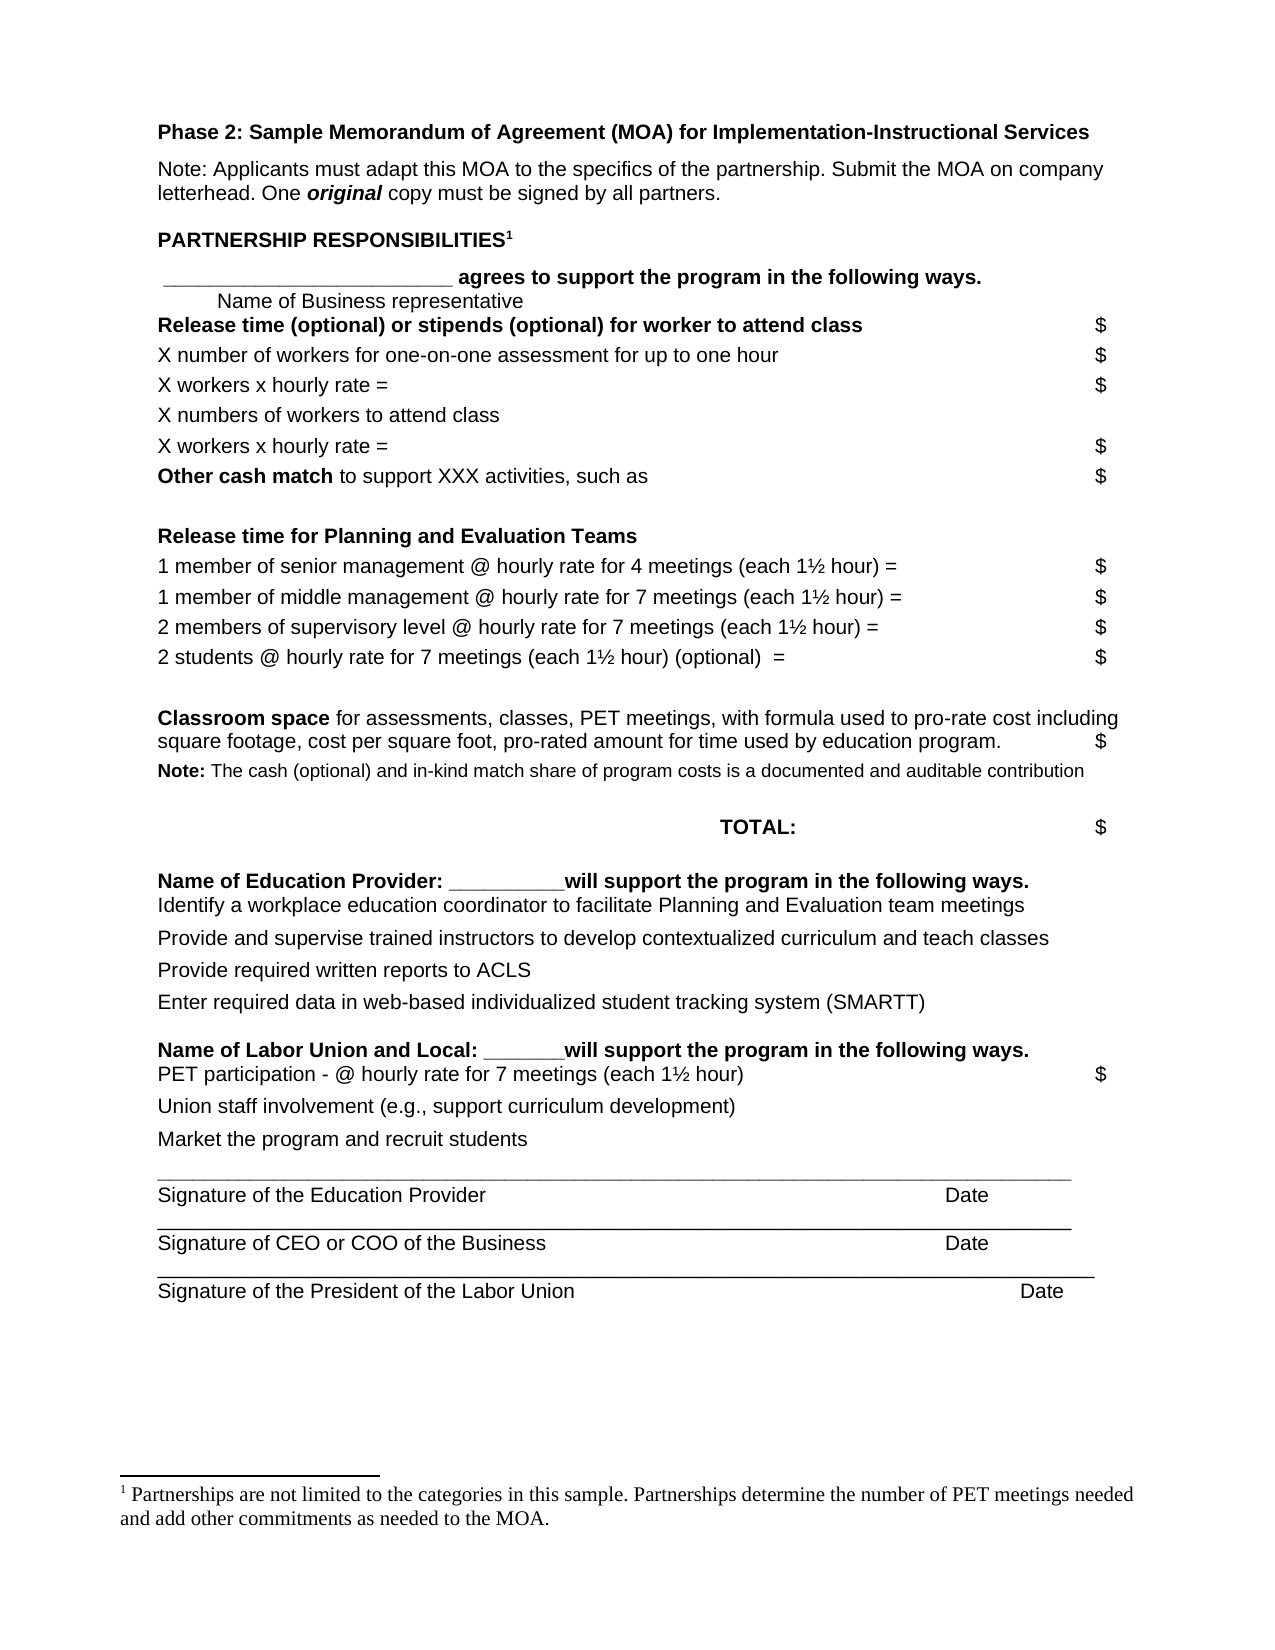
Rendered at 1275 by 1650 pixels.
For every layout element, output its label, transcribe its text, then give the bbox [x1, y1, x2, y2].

text Name of Labor Union and Local: _______will support the program in the following ways. [157, 1038, 1155, 1062]
text 1 member of middle management @ hourly rate for 7 meetings (each 1½ hour) = $ [120, 584, 1155, 608]
text Union staff involvement (e.g., support curriculum development) [157, 1094, 1155, 1118]
text Other cash match to support XXX activities, such as $ [157, 464, 1155, 488]
text 1 member of senior management @ hourly rate for 4 meetings (each 1½ hour) = $ [120, 554, 1155, 578]
text Classroom space for assessments, classes, PET meetings, with formula used to pro-rate cost including square footage, cost per square foot, pro-rated amount for time used by education program. $ [157, 705, 1155, 753]
text Note: The cash (optional) and in-kind match share of program costs is a documented and auditable contribution [157, 759, 1155, 781]
text Note: Applicants must adapt this MOA to the specifics of the partnership. Submit the MOA on company letterhead. One original copy must be signed by all partners. [157, 156, 1155, 204]
text Market the program and recruit students [157, 1127, 1155, 1151]
subtitle Release time for Planning and Evaluation Teams [120, 524, 1155, 548]
text X numbers of workers to attend class [120, 403, 1155, 427]
text X number of workers for one-on-one assessment for up to one hour $ [120, 343, 1155, 367]
text _________________________________________________________________________________ [157, 1255, 1155, 1279]
text 2 students @ hourly rate for 7 meetings (each 1½ hour) (optional) = $ [120, 645, 1155, 669]
text PARTNERSHIP RESPONSIBILITIES [120, 228, 1155, 252]
text 2 members of supervisory level @ hourly rate for 7 meetings (each 1½ hour) = $ [120, 615, 1155, 639]
text TOTAL: $ [645, 815, 1155, 839]
text Provide required written reports to ACLS [157, 958, 1155, 982]
text Enter required data in web-based individualized student tracking system (SMARTT) [157, 990, 1155, 1014]
text Phase 2: Sample Memorandum of Agreement (MOA) for Implementation-Instructional Services [120, 120, 1155, 144]
text Name of Education Provider: __________will support the program in the following ways. [157, 869, 1155, 893]
text _______________________________________________________________________________ [157, 1207, 1155, 1231]
text _________________________ agrees to support the program in the following ways. [120, 265, 1189, 289]
text PET participation - @ hourly rate for 7 meetings (each 1½ hour) $ [157, 1062, 1155, 1086]
text X workers x hourly rate = $ [120, 373, 1155, 397]
text Signature of CEO or COO of the Business Date [157, 1231, 1155, 1255]
text X workers x hourly rate = $ [120, 433, 1155, 457]
text Signature of the President of the Labor Union Date [157, 1279, 1155, 1303]
text _______________________________________________________________________________ [157, 1159, 1155, 1183]
text Identify a workplace education coordinator to facilitate Planning and Evaluation team meetings [157, 893, 1155, 917]
text Release time (optional) or stipends (optional) for worker to attend class $ [120, 313, 1155, 337]
subtitle Signature of the Education Provider Date [157, 1183, 1155, 1207]
text Provide and supervise trained instructors to develop contextualized curriculum and teach classes [157, 926, 1155, 949]
text Name of Business representative [120, 289, 1155, 313]
